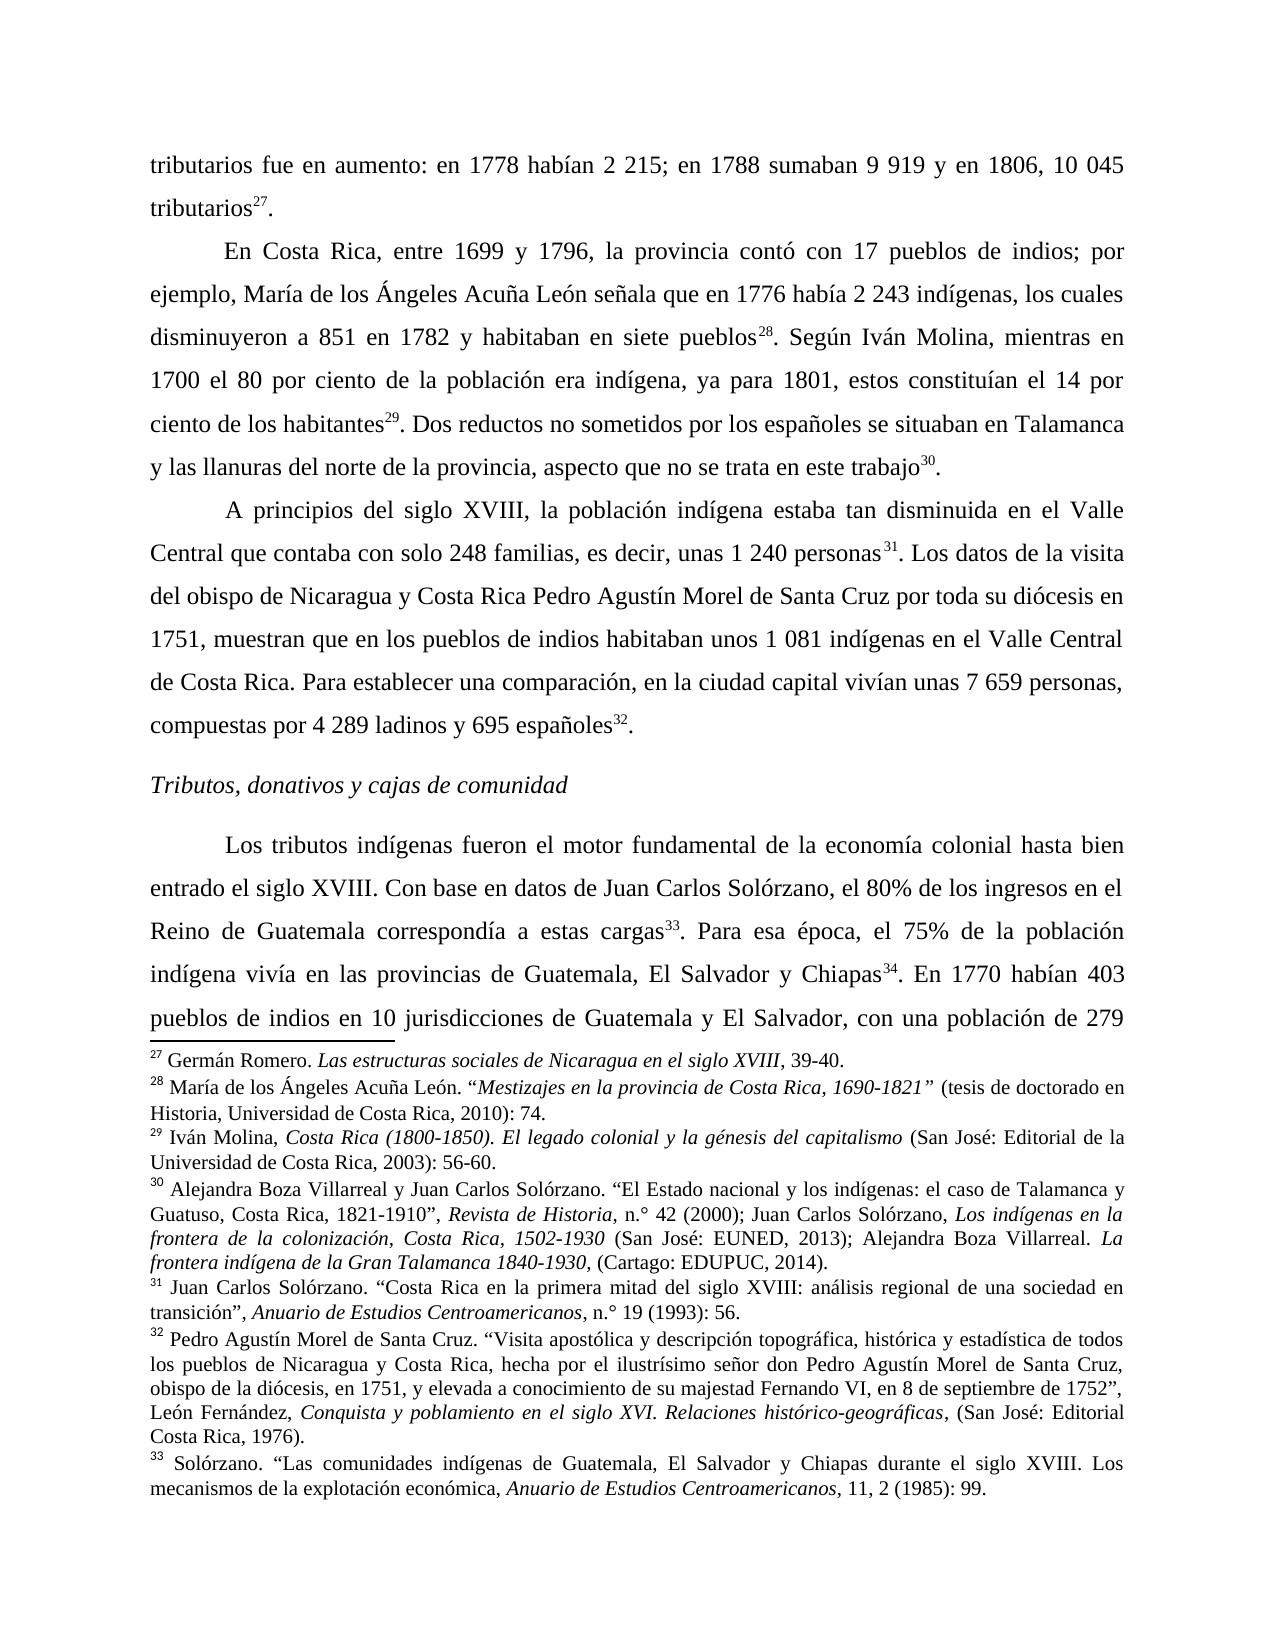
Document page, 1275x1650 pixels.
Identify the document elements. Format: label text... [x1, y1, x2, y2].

text Tributos, donativos y cajas de comunidad [150, 770, 1125, 799]
text Los tributos indígenas fueron el motor fundamental de la economía colonial hasta bien entrado el siglo XVIII. Con base en datos de Juan Carlos Solórzano, el 80% de los ingresos en el Reino de Guatemala correspondía a estas cargas. Para esa época, el 75% de la población indígena vivía en las provincias de Guatemala, El Salvador y Chiapas. En 1770 habían 403 pueblos de indios en 10 jurisdicciones de Guatemala y El Salvador, con una población de 279 530 indígenas y 95 984 mestizos y españoles. Aunque no contamos con el dato de la cantidad de tributarios de ese año, se señala que en 1771 habían 101 700 tributarios en esas áreas administrativas. Un ligero aumento en la población indígena muestra que en 1810 en la jurisdicción de Guatemala y El Salvador, existían 507 pueblos tributarios. [150, 830, 1125, 1031]
text Por su parte Nicaragua contabilizaba en 1814, 155 700 habitantes tomando en cuenta los partidos de Granada, Masaya, Nicaragua, Segovia y Matagalpa, y los corregimientos de El Realejo y Subtiava. Hacia 1700 había comunidades más dispersas en Matagalpa con 5 pueblos y 4 en Chontales. En 1820 la población era de 186 525 y el censo de 1823 anota 174 213 habitantes, la mayoría de los cuales habitaba en la faja costera del Pacífico. En términos tributarios la intendencia sumaba 51 pueblos de indios incluyendo Costa Rica, debido a que esta reportaba los tributos a la intendencia de León. Con base en Germán Romero, el número de tributarios fue en aumento: en 1778 habían 2 215; en 1788 sumaban 9 919 y en 1806, 10 045 tributarios. [150, 150, 1125, 222]
text A principios del siglo XVIII, la población indígena estaba tan disminuida en el Valle Central que contaba con solo 248 familias, es decir, unas 1 240 personas. Los datos de la visita del obispo de Nicaragua y Costa Rica Pedro Agustín Morel de Santa Cruz por toda su diócesis en 1751, muestran que en los pueblos de indios habitaban unos 1 081 indígenas en el Valle Central de Costa Rica. Para establecer una comparación, en la ciudad capital vivían unas 7 659 personas, compuestas por 4 289 ladinos y 695 españoles. [150, 495, 1125, 739]
text En Costa Rica, entre 1699 y 1796, la provincia contó con 17 pueblos de indios; por ejemplo, María de los Ángeles Acuña León señala que en 1776 había 2 243 indígenas, los cuales disminuyeron a 851 en 1782 y habitaban en siete pueblos. Según Iván Molina, mientras en 1700 el 80 por ciento de la población era indígena, ya para 1801, estos constituían el 14 por ciento de los habitantes. Dos reductos no sometidos por los españoles se situaban en Talamanca y las llanuras del norte de la provincia, aspecto que no se trata en este trabajo. [150, 236, 1125, 481]
